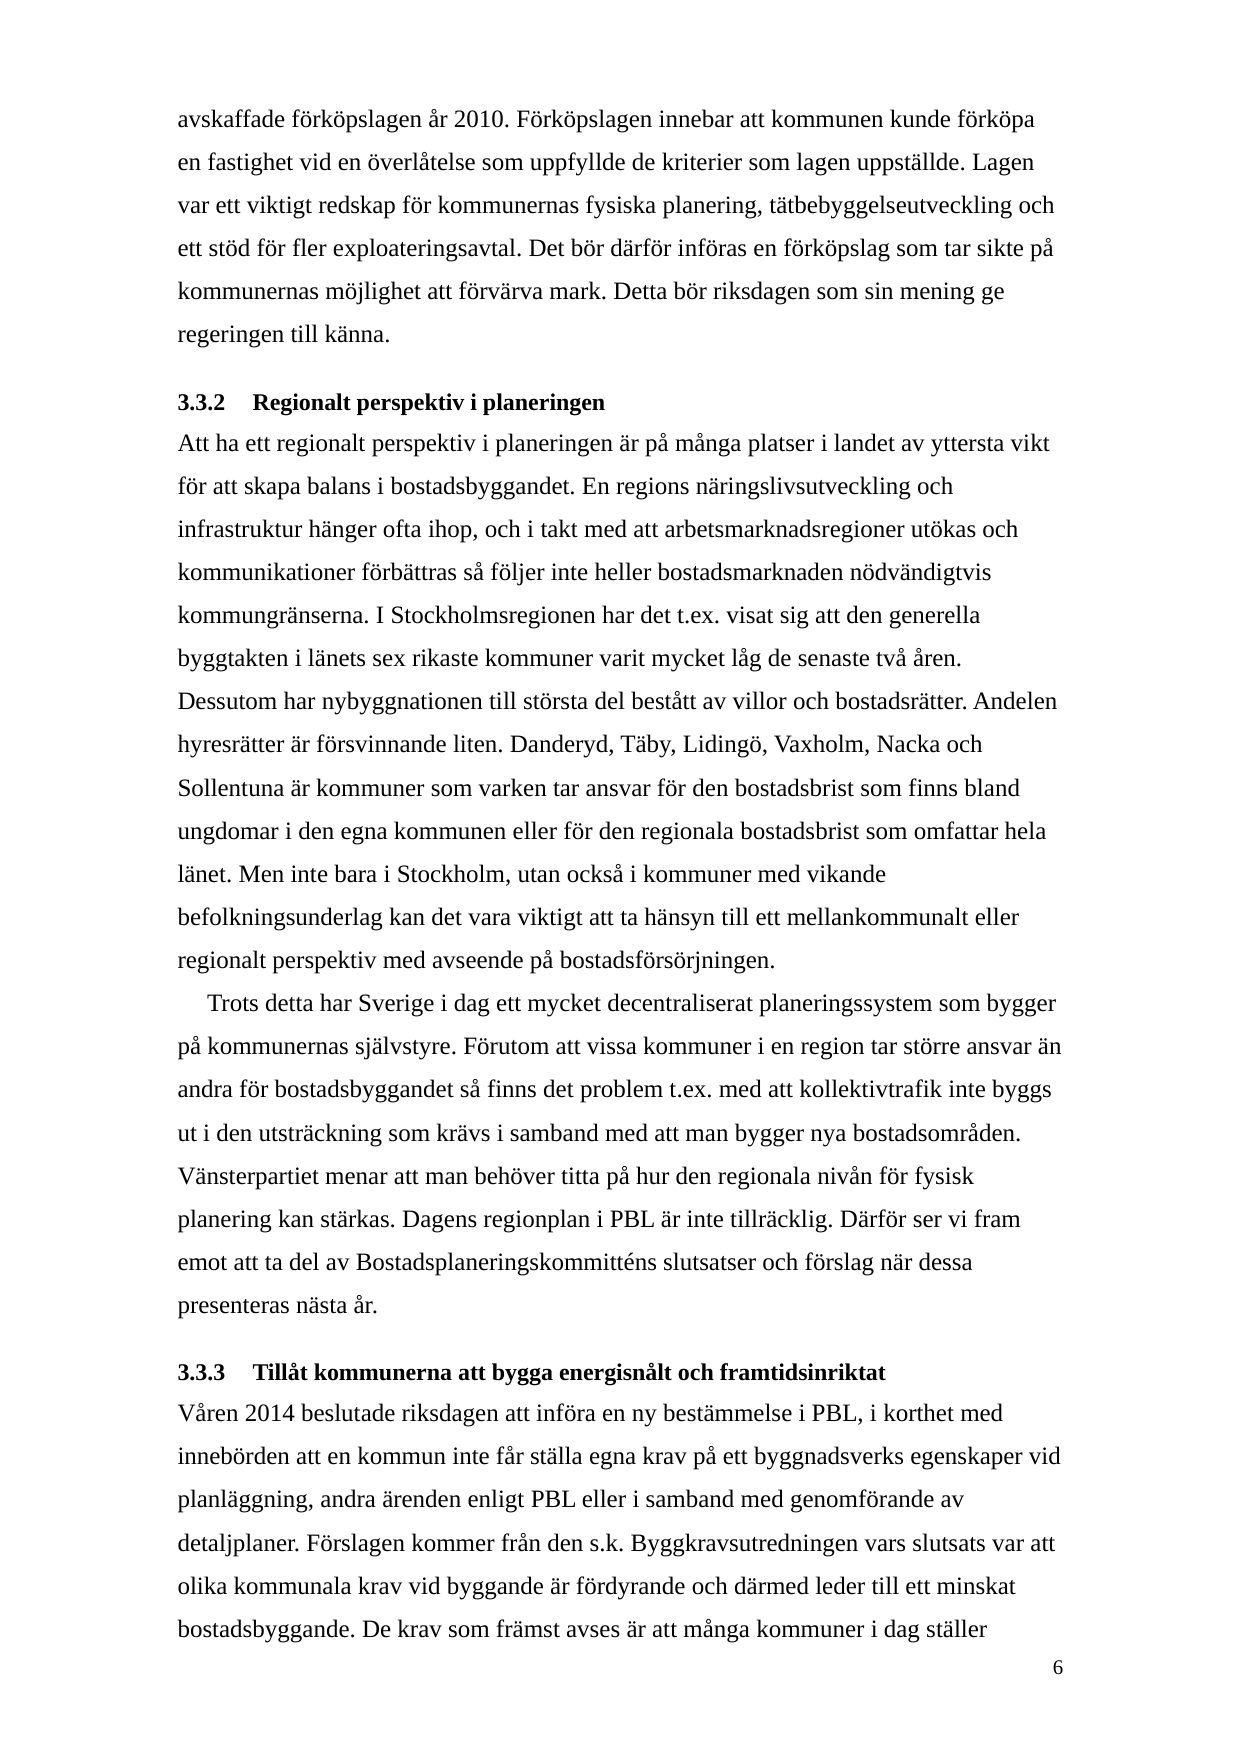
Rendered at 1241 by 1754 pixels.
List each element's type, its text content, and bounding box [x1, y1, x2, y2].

text Trots detta har Sverige i dag ett mycket decentraliserat planeringssystem som bygger på kommunernas självstyre. Förutom att vissa kommuner i en region tar större ansvar än andra för bostadsbyggandet så finns det problem t.ex. med att kollektivtrafik inte byggs ut i den utsträckning som krävs i samband med att man bygger nya bostadsområden. Vänsterpartiet menar att man behöver titta på hur den regionala nivån för fysisk planering kan stärkas. Dagens regionplan i PBL är inte tillräcklig. Därför ser vi fram emot att ta del av Bostadsplaneringskommitténs slutsatser och förslag när dessa presenteras nästa år. [177, 988, 1063, 1319]
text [177, 104, 1063, 348]
text Att ha ett regionalt perspektiv i planeringen är på många platser i landet av yttersta vikt för att skapa balans i bostadsbyggandet. En regions näringslivsutveckling och infrastruktur hänger ofta ihop, och i takt med att arbetsmarknadsregioner utökas och kommunikationer förbättras så följer inte heller bostadsmarknaden nödvändigtvis kommungränserna. I Stockholmsregionen har det t.ex. visat sig att den generella byggtakten i länets sex rikaste kommuner varit mycket låg de senaste två åren. Dessutom har nybyggnationen till största del bestått av villor och bostadsrätter. Andelen hyresrätter är försvinnande liten. Danderyd, Täby, Lidingö, Vaxholm, Nacka och Sollentuna är kommuner som varken tar ansvar för den bostadsbrist som finns bland ungdomar i den egna kommunen eller för den regionala bostadsbrist som omfattar hela länet. Men inte bara i Stockholm, utan också i kommuner med vikande befolkningsunderlag kan det vara viktigt att ta hänsyn till ett mellankommunalt eller regionalt perspektiv med avseende på bostadsförsörjningen. [177, 428, 1063, 974]
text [177, 1398, 1063, 1643]
subtitle Tillåt kommunerna att bygga energisnålt och framtidsinriktat [177, 1358, 1063, 1386]
subtitle Regionalt perspektiv i planeringen [177, 387, 1063, 415]
